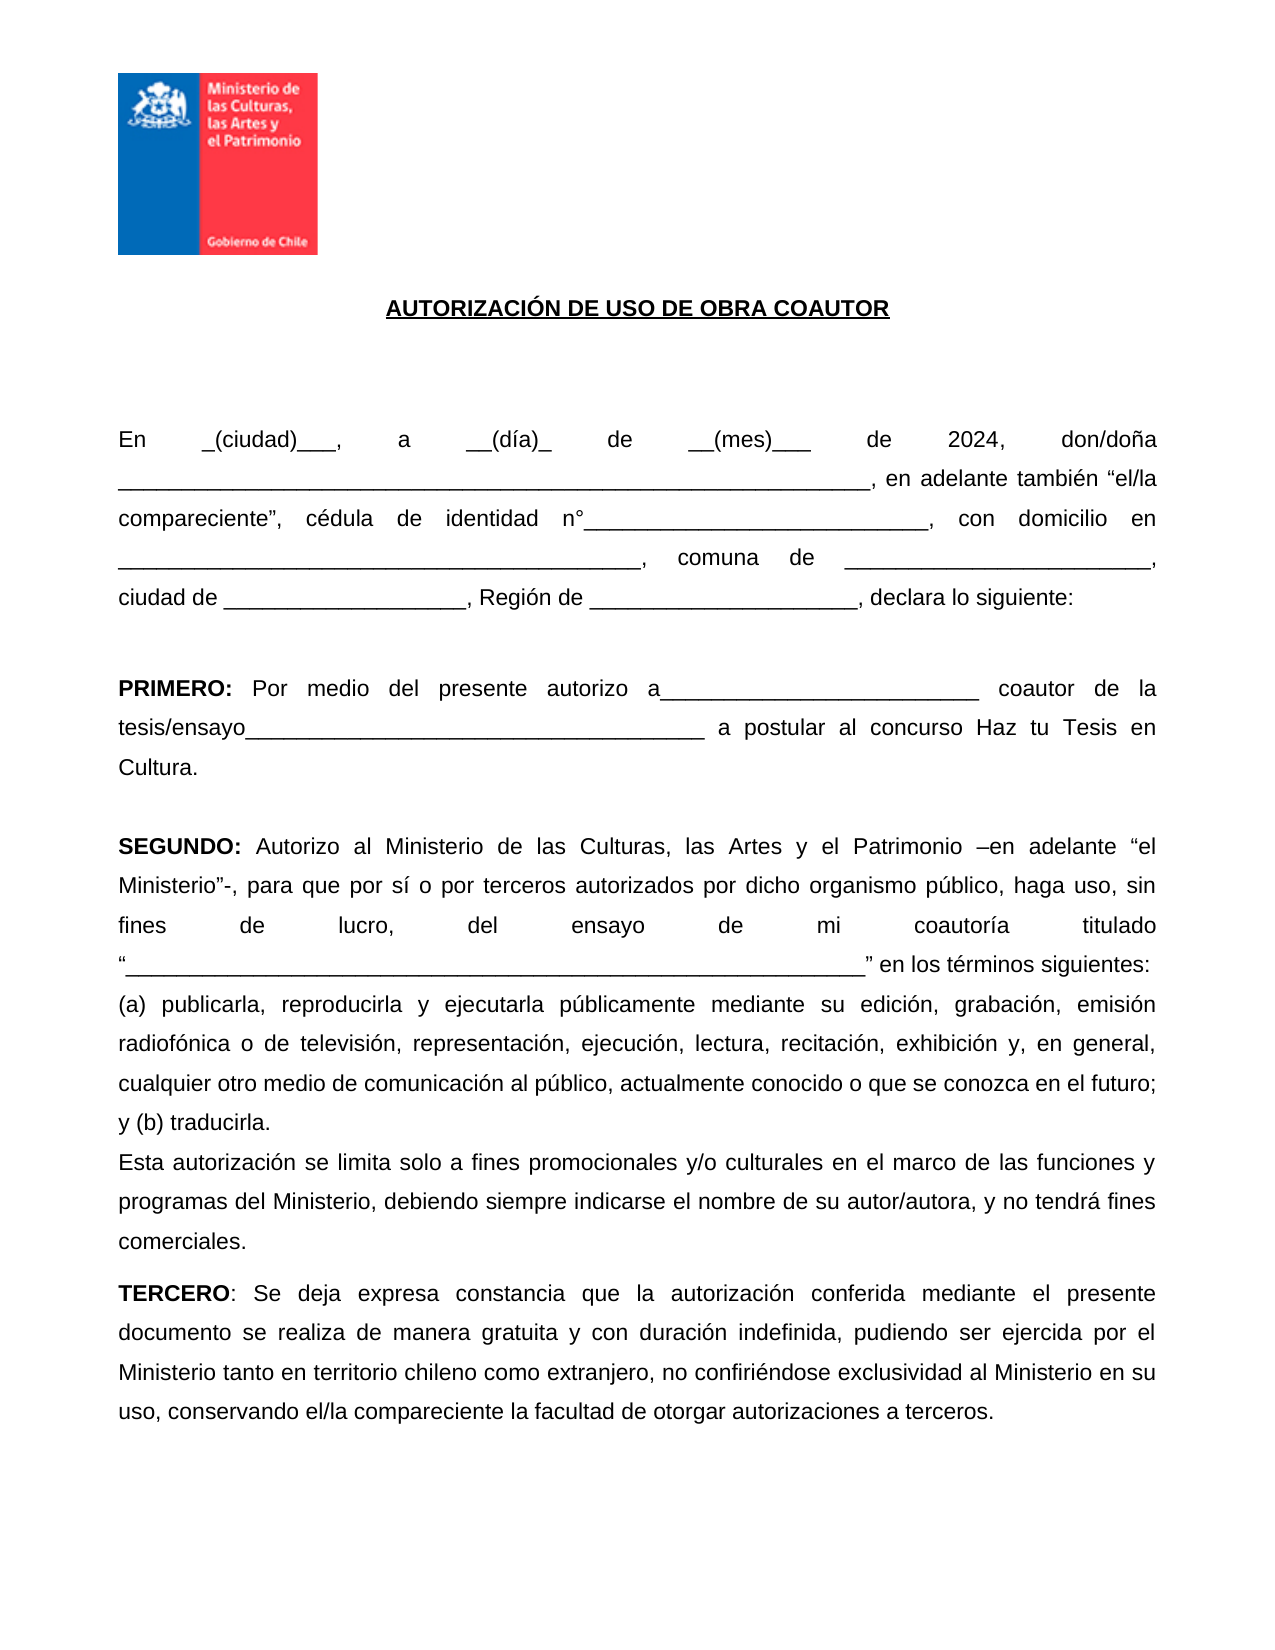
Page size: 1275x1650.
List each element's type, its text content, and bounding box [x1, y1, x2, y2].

picture [118, 73, 318, 255]
text En _(ciudad)___, a __(día)_ de __(mes)___ de 2024, don/doña ___________________________________________________________, en adelante también “el/la compareciente”, cédula de identidad n°___________________________, con domicilio en _________________________________________, comuna de ________________________, ciudad de ___________________, Región de _____________________, declara lo siguiente: [118, 426, 1157, 610]
text SEGUNDO: Autorizo al Ministerio de las Culturas, las Artes y el Patrimonio –en adelante “el Ministerio”-, para que por sí o por terceros autorizados por dicho organismo público, haga uso, sin fines de lucro, del ensayo de mi coautoría titulado “__________________________________________________________” en los términos siguientes: [118, 833, 1157, 978]
text Esta autorización se limita solo a fines promocionales y/o culturales en el marco de las funciones y programas del Ministerio, debiendo siempre indicarse el nombre de su autor/autora, y no tendrá fines comerciales. [118, 1149, 1157, 1254]
text (a) publicarla, reproducirla y ejecutarla públicamente mediante su edición, grabación, emisión radiofónica o de televisión, representación, ejecución, lectura, recitación, exhibición y, en general, cualquier otro medio de comunicación al público, actualmente conocido o que se conozca en el futuro; y (b) traducirla. [118, 991, 1157, 1136]
text PRIMERO: Por medio del presente autorizo a_________________________ coautor de la tesis/ensayo____________________________________ a postular al concurso Haz tu Tesis en Cultura. [118, 675, 1157, 780]
text AUTORIZACIÓN DE USO DE OBRA COAUTOR [118, 294, 1157, 321]
text TERCERO: Se deja expresa constancia que la autorización conferida mediante el presente documento se realiza de manera gratuita y con duración indefinida, pudiendo ser ejercida por el Ministerio tanto en territorio chileno como extranjero, no confiriéndose exclusividad al Ministerio en su uso, conservando el/la compareciente la facultad de otorgar autorizaciones a terceros. [118, 1279, 1157, 1424]
